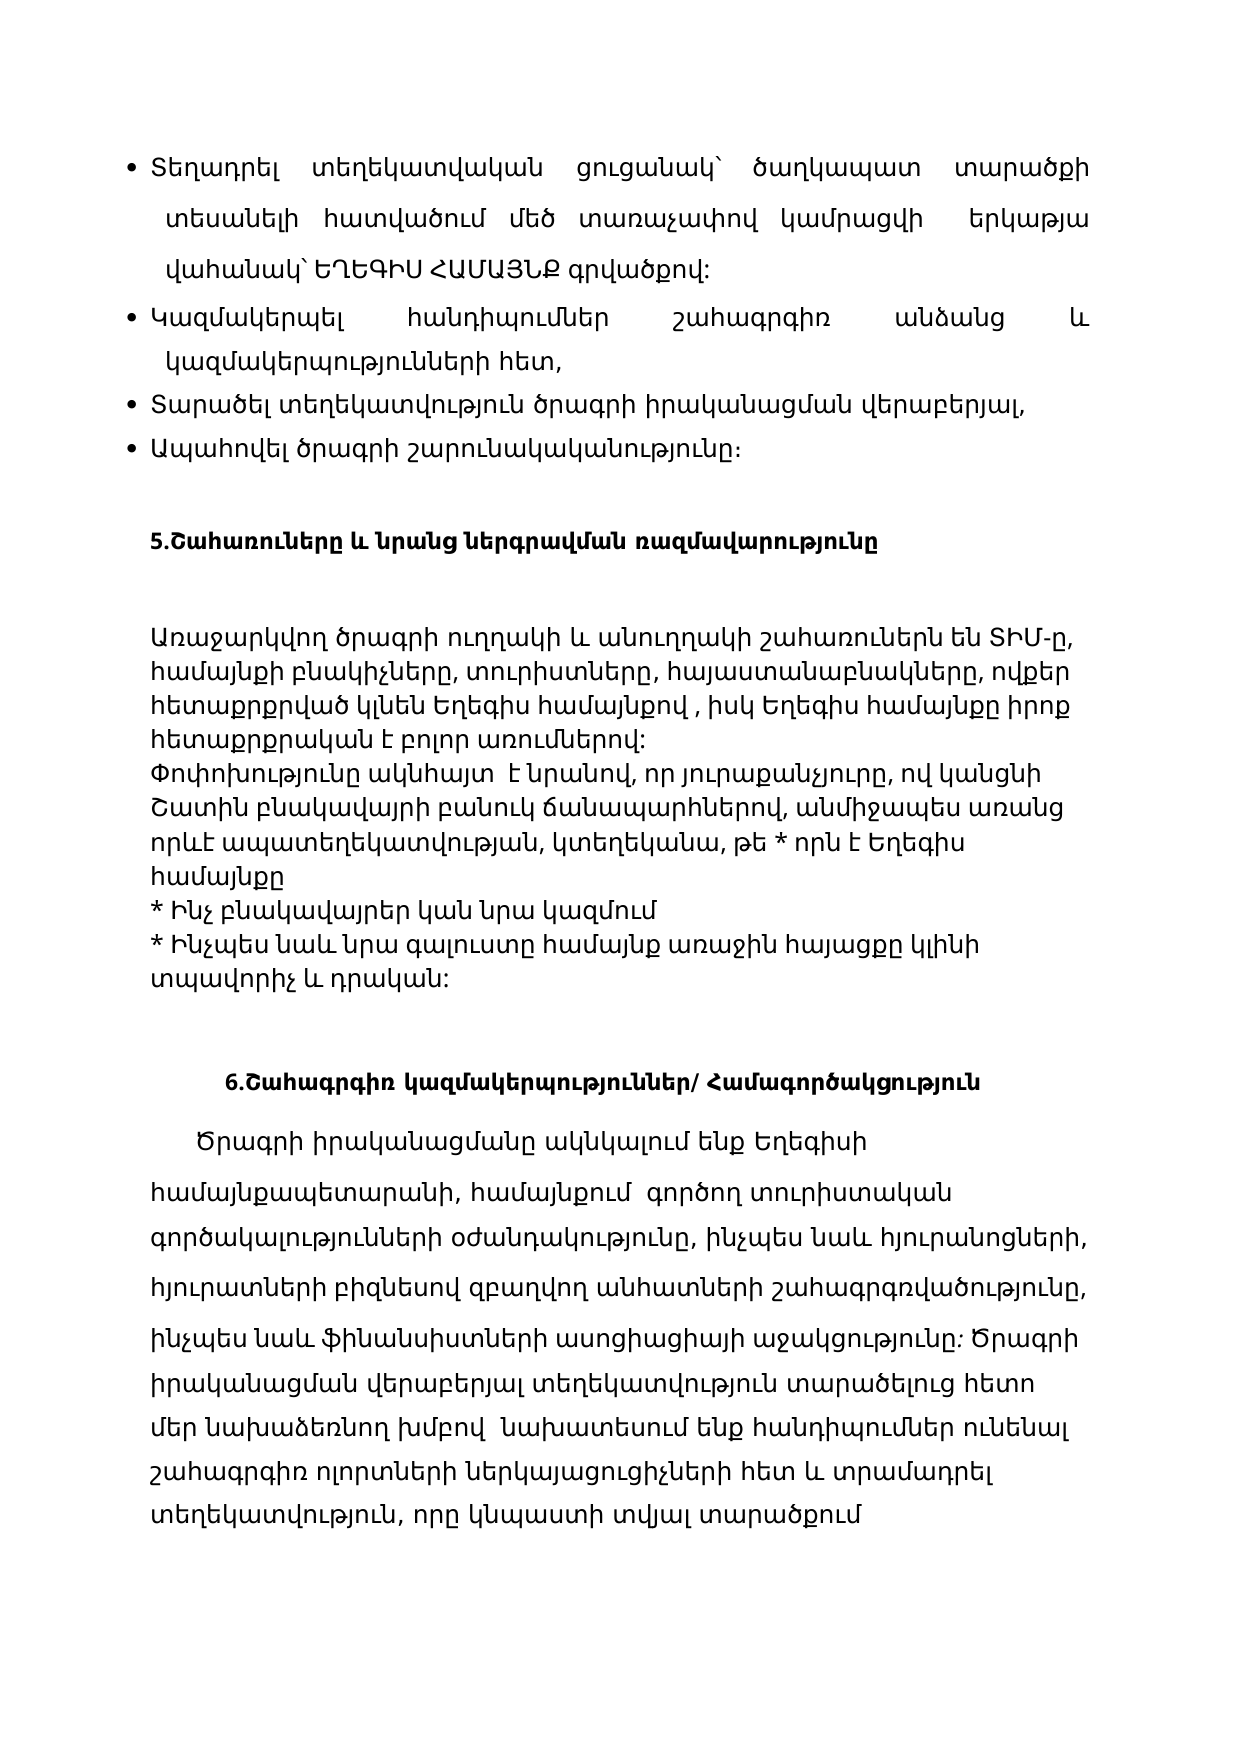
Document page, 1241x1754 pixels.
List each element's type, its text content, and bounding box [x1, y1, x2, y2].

list 6.Շահագրգիռ կազմակերպություններ/ Համագործակցություն [225, 1034, 1090, 1097]
list Տարածել տեղեկատվություն ծրագրի իրականացման վերաբերյալ, [127, 391, 1090, 420]
text 5.Շահառուները և նրանց ներգրավման ռազմավարությունը [150, 525, 1090, 556]
list Տեղադրել տեղեկատվական ցուցանակ՝ ծաղկապատ տարածքի տեսանելի հատվածում մեծ տառաչափով կամրացվի երկաթյա վահանակ՝ ԵՂԵԳԻՍ ՀԱՄԱՅՆՔ գրվածքով: [127, 150, 1090, 286]
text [150, 1124, 1090, 1529]
list Ապահովել ծրագրի շարունակականությունը։ [127, 434, 1090, 463]
list Առաջարկվող ծրագրի ուղղակի և անուղղակի շահառուներն են ՏԻՄ-ը, համայնքի բնակիչները, տուրիստները, հայաստանաբնակները, ովքեր հետաքրքրված կլնեն Եղեգիս համայնքով , իսկ Եղեգիս համայնքը իրոք հետաքրքրական է բոլոր առումներով: Փոփոխությունը ակնհայտ է նրանով, որ յուրաքանչյուրը, ով կանցնի Շատին բնակավայրի բանուկ ճանապարհներով, անմիջապես առանց որևէ ապատեղեկատվության, կտեղեկանա, թե * որն է Եղեգիս համայնքը * Ինչ բնակավայրեր կան նրա կազմում * Ինչպես նաև նրա գալուստը համայնք առաջին հայացքը կլինի տպավորիչ և դրական: [150, 588, 1090, 994]
list Կազմակերպել հանդիպումներ շահագրգիռ անձանց և կազմակերպությունների հետ, [127, 303, 1090, 376]
